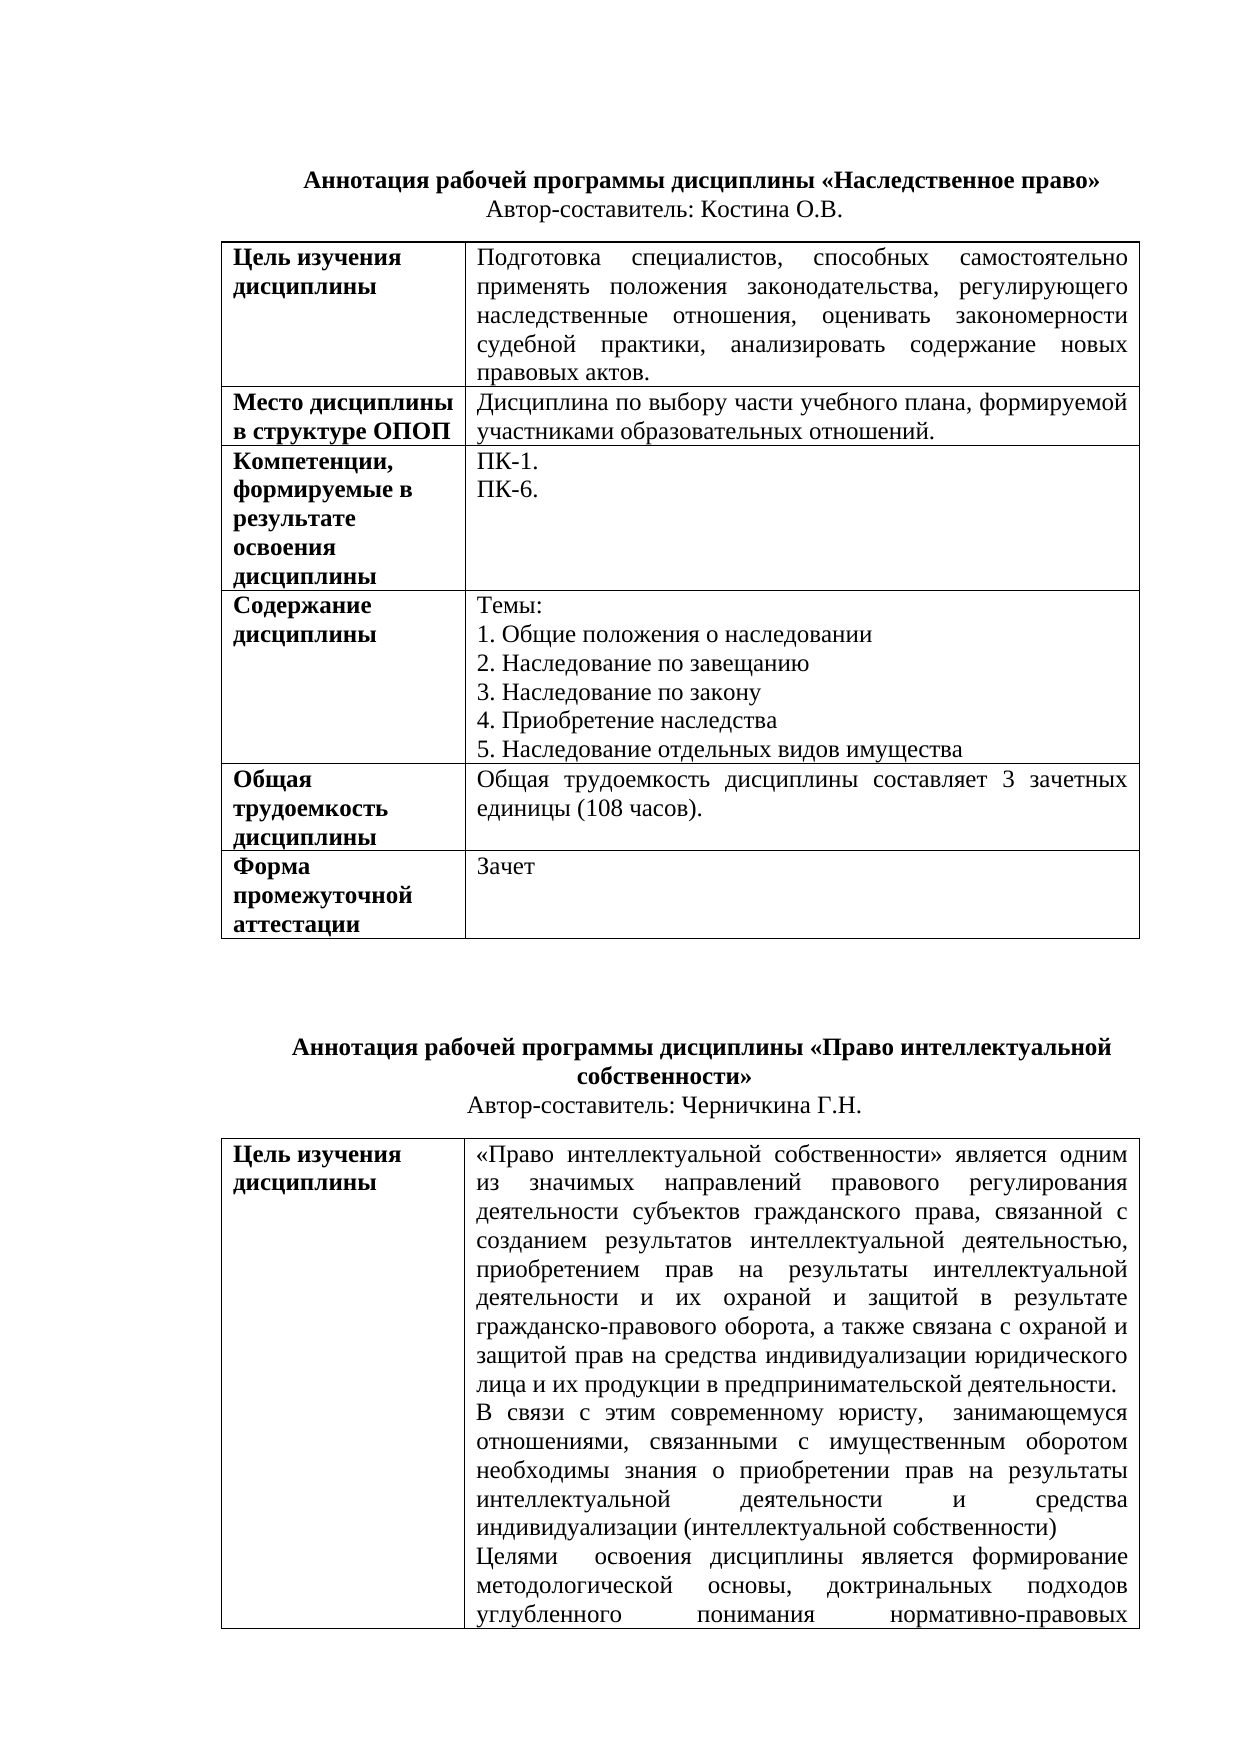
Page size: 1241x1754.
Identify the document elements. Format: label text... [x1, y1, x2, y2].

table_header Цель изучения дисциплины [222, 243, 465, 386]
table_cell Общая трудоемкость дисциплины составляет 3 зачетных единицы (108 часов). [466, 764, 1139, 850]
text Автор-составитель: Черничкина Г.Н. [177, 1090, 1152, 1119]
table_cell Место дисциплины в структуре ОПОП [222, 387, 465, 445]
table_cell Содержание дисциплины [222, 591, 465, 763]
table_cell Компетенции, формируемые в результате освоения дисциплины [222, 446, 465, 589]
text Аннотация рабочей программы дисциплины «Право интеллектуальной собственности» [177, 1032, 1152, 1090]
table_cell Форма промежуточной аттестации [222, 851, 465, 938]
table_cell Темы: 1. Общие положения о наследовании 2. Наследование по завещанию 3. Наследование по закону 4. Приобретение наследства 5. Наследование отдельных видов имущества [466, 591, 1139, 763]
table_header Подготовка специалистов, способных самостоятельно применять положения законодательства, регулирующего наследственные отношения, оценивать закономерности судебной практики, анализировать содержание новых правовых актов. [466, 243, 1139, 386]
text Аннотация рабочей программы дисциплины «Наследственное право» [177, 165, 1152, 194]
text Автор-составитель: Костина О.В. [177, 194, 1152, 222]
table_cell Зачет [466, 851, 1139, 938]
table_cell Дисциплина по выбору части учебного плана, формируемой участниками образовательных отношений. [466, 387, 1139, 445]
table_cell ПК-1. ПК-6. [466, 446, 1139, 589]
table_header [222, 1139, 464, 1627]
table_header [465, 1139, 1139, 1627]
table_cell Общая трудоемкость дисциплины [222, 764, 465, 850]
